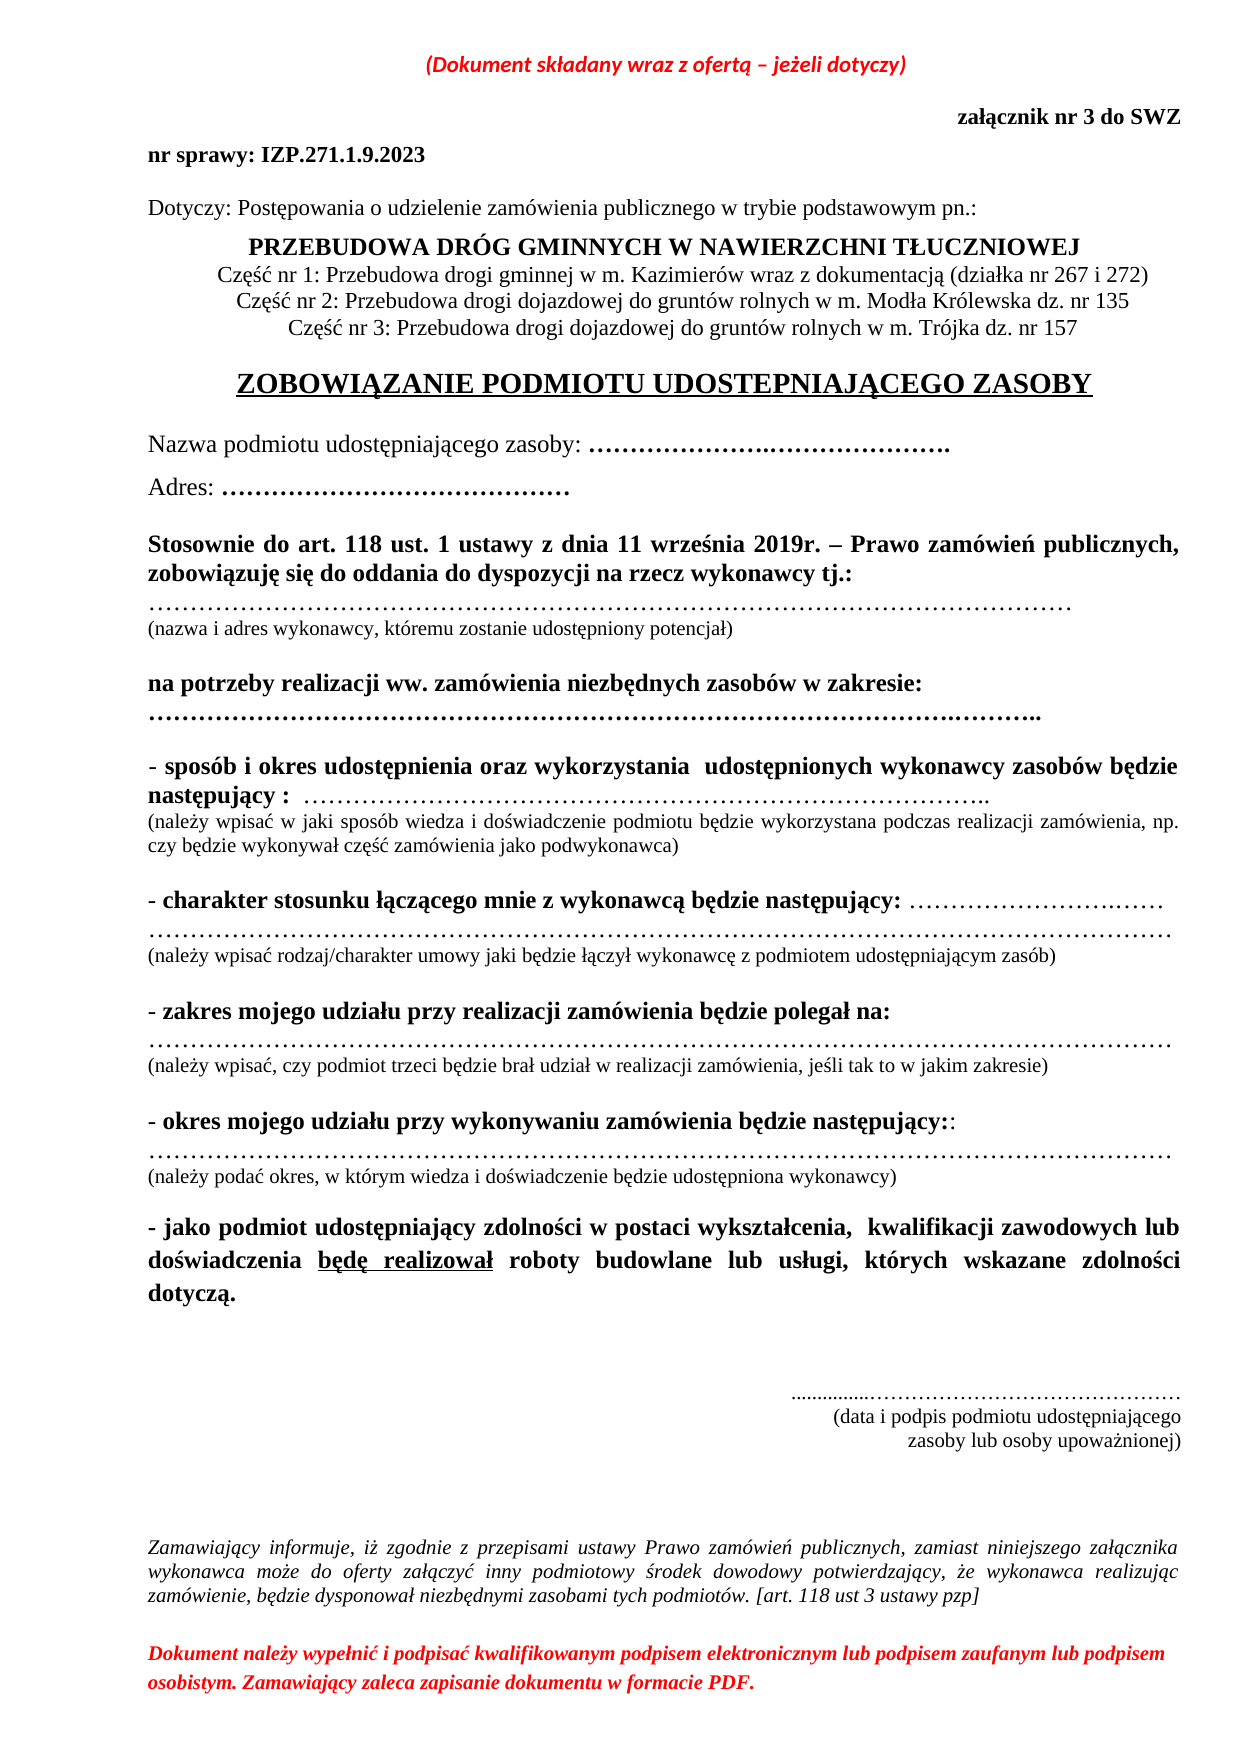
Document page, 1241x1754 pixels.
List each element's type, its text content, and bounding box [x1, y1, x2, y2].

text załącznik nr 3 do SWZ [148, 103, 1181, 129]
text - okres mojego udziału przy wykonywaniu zamówienia będzie następujący:: [148, 1106, 1181, 1135]
text Nazwa podmiotu udostępniającego zasoby: ………………….…………………. [148, 429, 1181, 457]
text Dokument należy wypełnić i podpisać kwalifikowanym podpisem elektronicznym lub podpisem zaufanym lub podpisem osobistym. Zamawiający zaleca zapisanie dokumentu w formacie PDF. [148, 1641, 1181, 1694]
text - zakres mojego udziału przy realizacji zamówienia będzie polegał na: [148, 996, 1181, 1024]
text - jako podmiot udostępniający zdolności w postaci wykształcenia, kwalifikacji zawodowych lub doświadczenia będę realizował roboty budowlane lub usługi, których wskazane zdolności dotyczą. [148, 1212, 1181, 1306]
text Dotyczy: Postępowania o udzielenie zamówienia publicznego w trybie podstawowym pn.: [148, 194, 1181, 220]
text (należy wpisać w jaki sposób wiedza i doświadczenie podmiotu będzie wykorzystana podczas realizacji zamówienia, np. czy będzie wykonywał część zamówienia jako podwykonawca) [148, 808, 1181, 857]
text Część nr 2: Przebudowa drogi dojazdowej do gruntów rolnych w m. Modła Królewska dz. nr 135 [148, 287, 1181, 314]
text na potrzeby realizacji ww. zamówienia niezbędnych zasobów w zakresie: [148, 668, 1181, 697]
text PRZEBUDOWA DRÓG GMINNYCH W NAWIERZCHNI TŁUCZNIOWEJ [148, 232, 1181, 261]
text Adres: …………………………………… [148, 472, 1181, 501]
text …………………………………………………………………………………………………………… [148, 914, 1181, 943]
text …………………………………………………………………………………………………………… [148, 1135, 1181, 1163]
text ...............……………………………………… [148, 1380, 1181, 1404]
text …………………………………………………………………………………………………………… [148, 1024, 1181, 1053]
text - charakter stosunku łączącego mnie z wykonawcą będzie następujący: …………………….…… [148, 885, 1181, 914]
text zasoby lub osoby upoważnionej) [148, 1428, 1181, 1452]
text ZOBOWIĄZANIE PODMIOTU UDOSTEPNIAJĄCEGO ZASOBY [148, 366, 1181, 400]
text nr sprawy: IZP.271.1.9.2023 [148, 141, 1181, 168]
list sposób i okres udostępnienia oraz wykorzystania udostępnionych wykonawcy zasobów będzie następujący : ……………………………………………………………………….. [148, 751, 1179, 808]
text (należy wpisać rodzaj/charakter umowy jaki będzie łączył wykonawcę z podmiotem udostępniającym zasób) [148, 943, 1181, 967]
text (data i podpis podmiotu udostępniającego [148, 1404, 1181, 1428]
text Zamawiający informuje, iż zgodnie z przepisami ustawy Prawo zamówień publicznych, zamiast niniejszego załącznika wykonawca może do oferty załączyć inny podmiotowy środek dowodowy potwierdzający, że wykonawca realizując zamówienie, będzie dysponował niezbędnymi zasobami tych podmiotów. [art. 118 ust 3 ustawy pzp] [148, 1534, 1181, 1607]
text ………………………………………………………………………………………………… [148, 587, 1181, 616]
text (należy podać okres, w którym wiedza i doświadczenie będzie udostępniona wykonawcy) [148, 1163, 1181, 1188]
text (nazwa i adres wykonawcy, któremu zostanie udostępniony potencjał) [148, 616, 1181, 640]
text (należy wpisać, czy podmiot trzeci będzie brał udział w realizacji zamówienia, jeśli tak to w jakim zakresie) [148, 1053, 1181, 1077]
text Stosownie do art. 118 ust. 1 ustawy z dnia 11 września 2019r. – Prawo zamówień publicznych, zobowiązuję się do oddania do dyspozycji na rzecz wykonawcy tj.: [148, 529, 1181, 587]
text Część nr 1: Przebudowa drogi gminnej w m. Kazimierów wraz z dokumentacją (działka nr 267 i 272) [148, 261, 1181, 287]
text …………………………………………………………………………………….……….. [148, 697, 1181, 726]
text Część nr 3: Przebudowa drogi dojazdowej do gruntów rolnych w m. Trójka dz. nr 157 [148, 314, 1181, 340]
